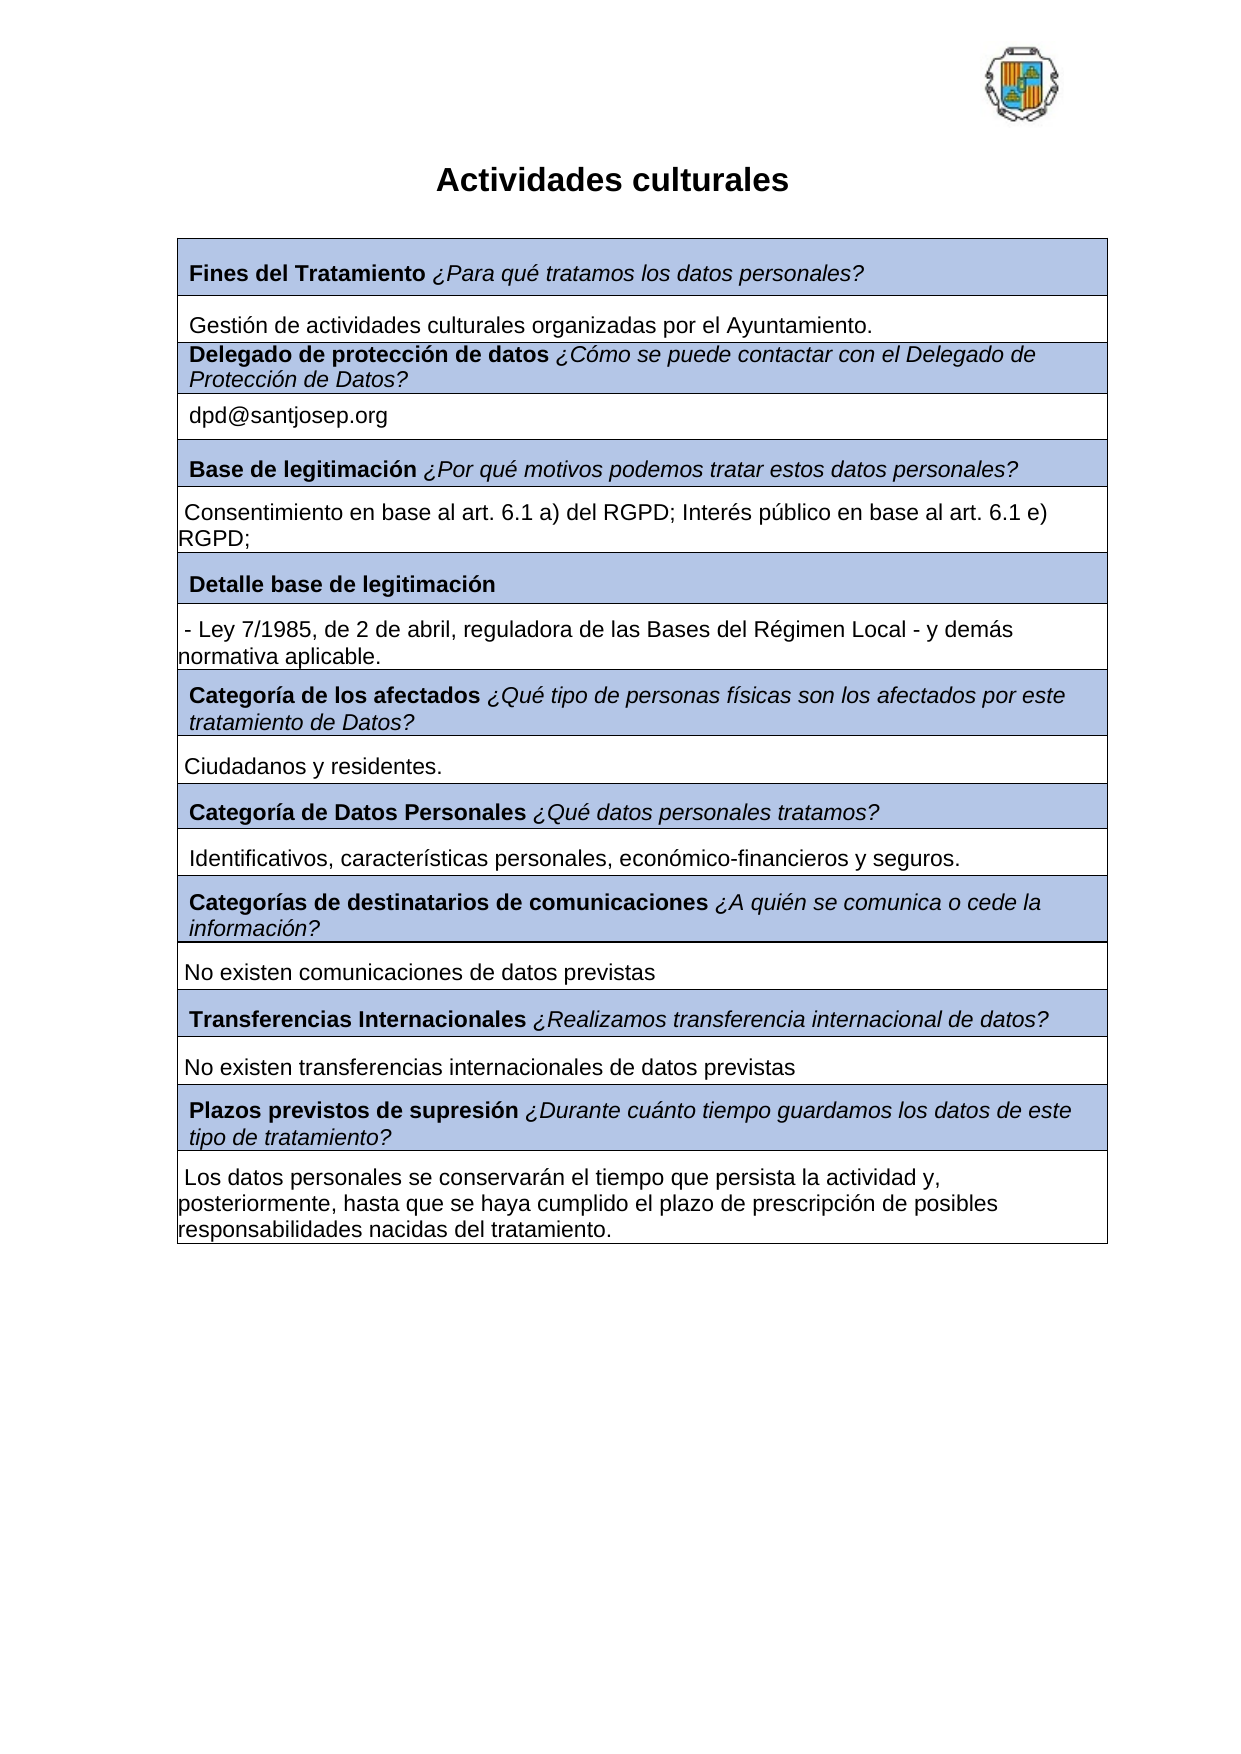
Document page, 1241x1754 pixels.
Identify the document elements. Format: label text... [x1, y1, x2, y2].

table_cell Transferencias Internacionales ¿Realizamos transferencia internacional de datos? [178, 990, 1107, 1036]
table_cell - Ley 7/1985, de 2 de abril, reguladora de las Bases del Régimen Local - y demás normativa aplicable. [178, 604, 1107, 669]
table_cell Consentimiento en base al art. 6.1 a) del RGPD; Interés público en base al art. 6.1 e) RGPD; [178, 487, 1107, 552]
table_cell No existen transferencias internacionales de datos previstas [178, 1037, 1107, 1084]
table_cell Categoría de los afectados ¿Qué tipo de personas físicas son los afectados por este tratamiento de Datos? [178, 670, 1107, 735]
table_cell Plazos previstos de supresión ¿Durante cuánto tiempo guardamos los datos de este tipo de tratamiento? [178, 1085, 1107, 1150]
table_cell Categorías de destinatarios de comunicaciones ¿A quién se comunica o cede la información? [178, 876, 1107, 941]
table_cell Base de legitimación ¿Por qué motivos podemos tratar estos datos personales? [178, 440, 1107, 486]
text Actividades culturales [177, 160, 1048, 198]
table_cell Identificativos, características personales, económico-financieros y seguros. [178, 829, 1107, 875]
table_header Fines del Tratamiento ¿Para qué tratamos los datos personales? [178, 239, 1107, 295]
table_cell Los datos personales se conservarán el tiempo que persista la actividad y, posteriormente, hasta que se haya cumplido el plazo de prescripción de posibles responsabilidades nacidas del tratamiento. [178, 1151, 1107, 1242]
table_cell Categoría de Datos Personales ¿Qué datos personales tratamos? [178, 784, 1107, 828]
table_cell Gestión de actividades culturales organizadas por el Ayuntamiento. [178, 296, 1107, 342]
table_cell Delegado de protección de datos ¿Cómo se puede contactar con el Delegado de Protección de Datos? [178, 343, 1107, 393]
table_cell No existen comunicaciones de datos previstas [178, 943, 1107, 989]
picture [979, 41, 1064, 128]
table_cell Detalle base de legitimación [178, 553, 1107, 603]
table_cell Ciudadanos y residentes. [178, 736, 1107, 783]
table_cell dpd@santjosep.org [178, 394, 1107, 439]
